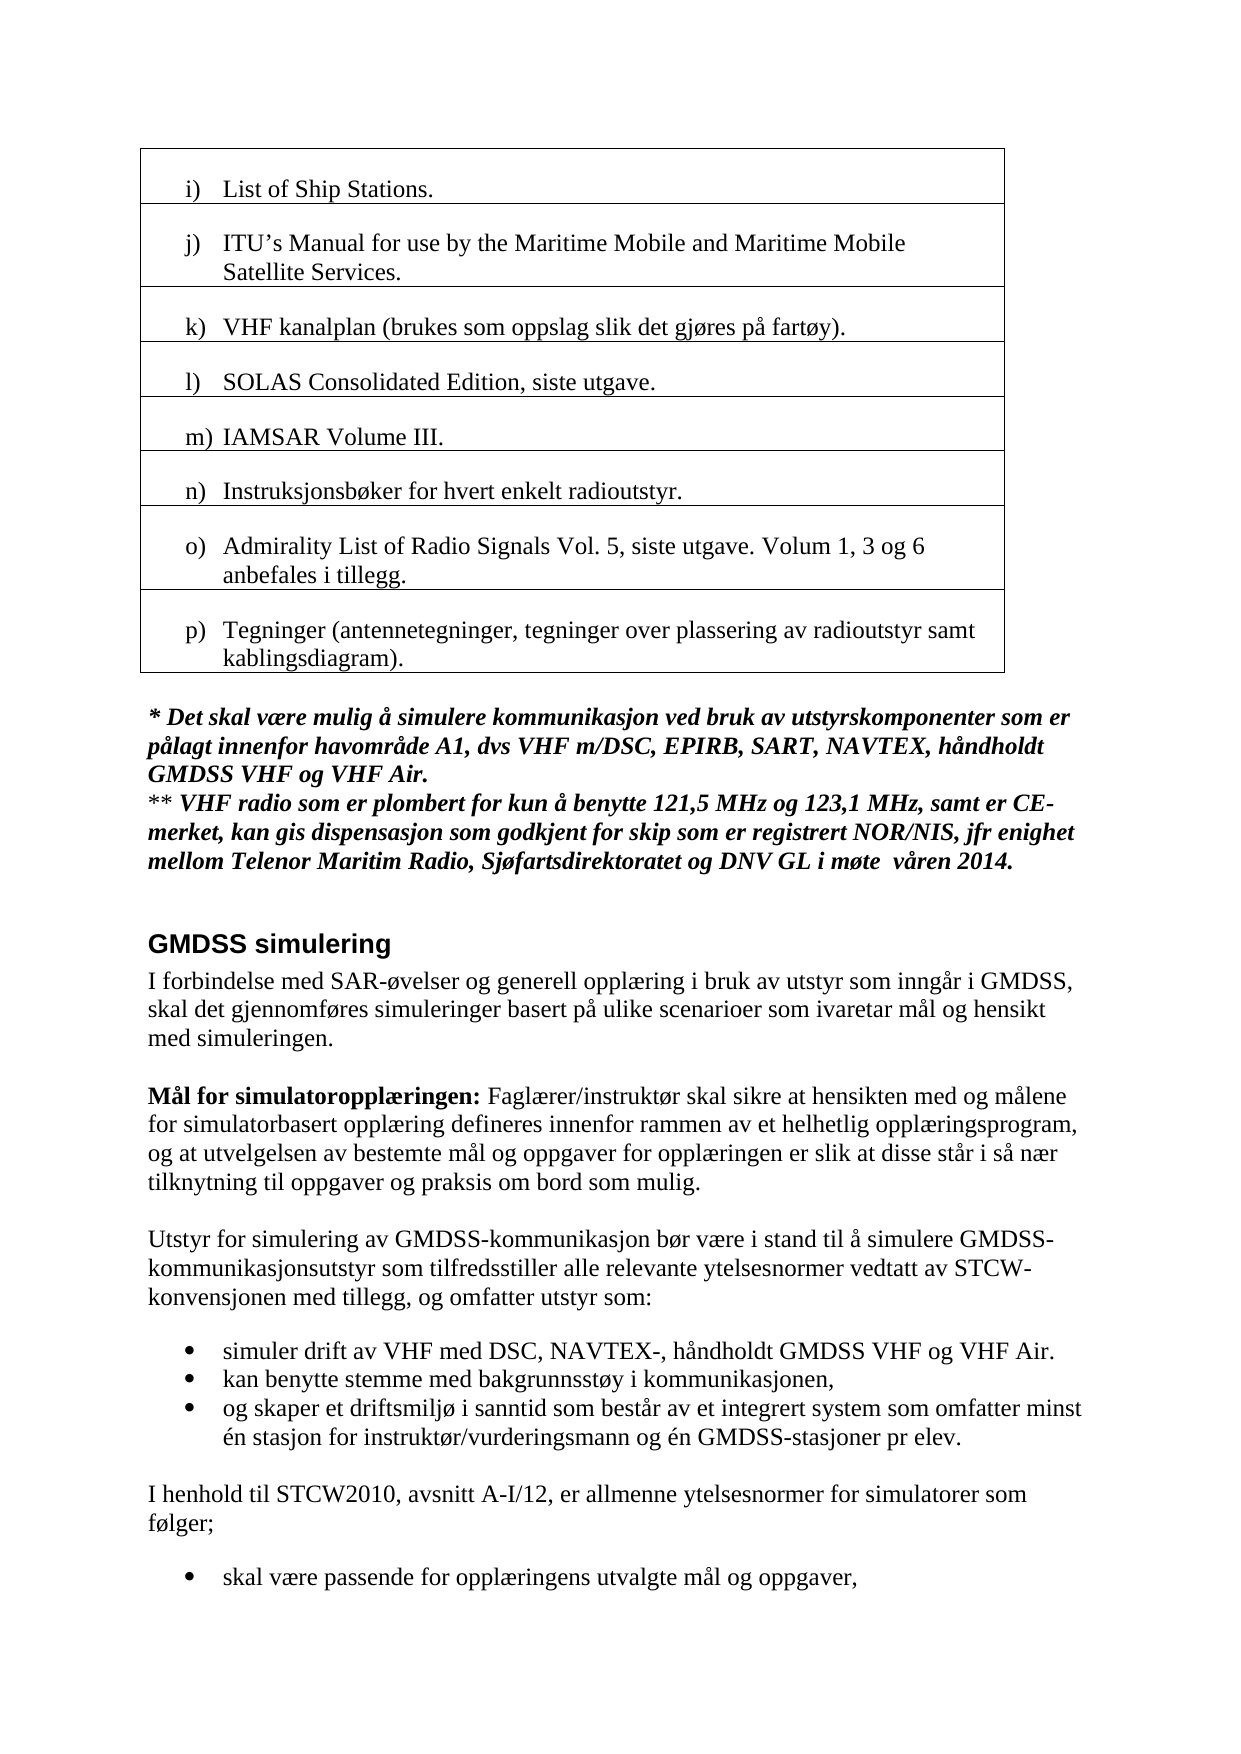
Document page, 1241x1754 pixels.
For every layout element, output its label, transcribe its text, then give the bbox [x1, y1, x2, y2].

table_cell Tegninger (antennetegninger, tegninger over plassering av radioutstyr samt kablingsdiagram). [141, 590, 1004, 672]
text ** VHF radio som er plombert for kun å benytte 121,5 MHz og 123,1 MHz, samt er CE-merket, kan gis dispensasjon som godkjent for skip som er registrert NOR/NIS, jfr enighet mellom Telenor Maritim Radio, Sjøfartsdirektoratet og DNV GL i møte våren 2014. [148, 788, 1093, 874]
table_cell SOLAS Consolidated Edition, siste utgave. [141, 342, 1004, 396]
subtitle GMDSS simulering [148, 928, 1093, 959]
table_cell ITU’s Manual for use by the Maritime Mobile and Maritime Mobile Satellite Services. [141, 204, 1004, 286]
list simuler drift av VHF med DSC, NAVTEX-, håndholdt GMDSS VHF og VHF Air. [185, 1336, 1093, 1364]
text * Det skal være mulig å simulere kommunikasjon ved bruk av utstyrskomponenter som er pålagt innenfor havområde A1, dvs VHF m/DSC, EPIRB, SART, NAVTEX, håndholdt GMDSS VHF og VHF Air. [148, 702, 1093, 788]
list skal være passende for opplæringens utvalgte mål og oppgaver, [185, 1562, 1093, 1591]
text I forbindelse med SAR-øvelser og generell opplæring i bruk av utstyr som inngår i GMDSS, skal det gjennomføres simuleringer basert på ulike scenarioer som ivaretar mål og hensikt med simuleringen. [148, 966, 1093, 1052]
text I henhold til STCW2010, avsnitt A-I/12, er allmenne ytelsesnormer for simulatorer som følger; [148, 1479, 1093, 1537]
table_cell Instruksjonsbøker for hvert enkelt radioutstyr. [141, 451, 1004, 505]
table_cell IAMSAR Volume III. [141, 397, 1004, 450]
list og skaper et driftsmiljø i sanntid som består av et integrert system som omfatter minst én stasjon for instruktør/vurderingsmann og én GMDSS-stasjoner pr elev. [185, 1393, 1093, 1451]
text Mål for simulatoropplæringen: Faglærer/instruktør skal sikre at hensikten med og målene for simulatorbasert opplæring defineres innenfor rammen av et helhetlig opplæringsprogram, og at utvelgelsen av bestemte mål og oppgaver for opplæringen er slik at disse står i så nær tilknytning til oppgaver og praksis om bord som mulig. [148, 1081, 1093, 1196]
table_cell VHF kanalplan (brukes som oppslag slik det gjøres på fartøy). [141, 287, 1004, 341]
text Utstyr for simulering av GMDSS-kommunikasjon bør være i stand til å simulere GMDSS-kommunikasjonsutstyr som tilfredsstiller alle relevante ytelsesnormer vedtatt av STCW-konvensjonen med tillegg, og omfatter utstyr som: [148, 1224, 1093, 1311]
table_cell List of Ship Stations. [141, 149, 1004, 202]
list kan benytte stemme med bakgrunnsstøy i kommunikasjonen, [185, 1364, 1093, 1393]
table_cell Admirality List of Radio Signals Vol. 5, siste utgave. Volum 1, 3 og 6 anbefales i tillegg. [141, 506, 1004, 589]
